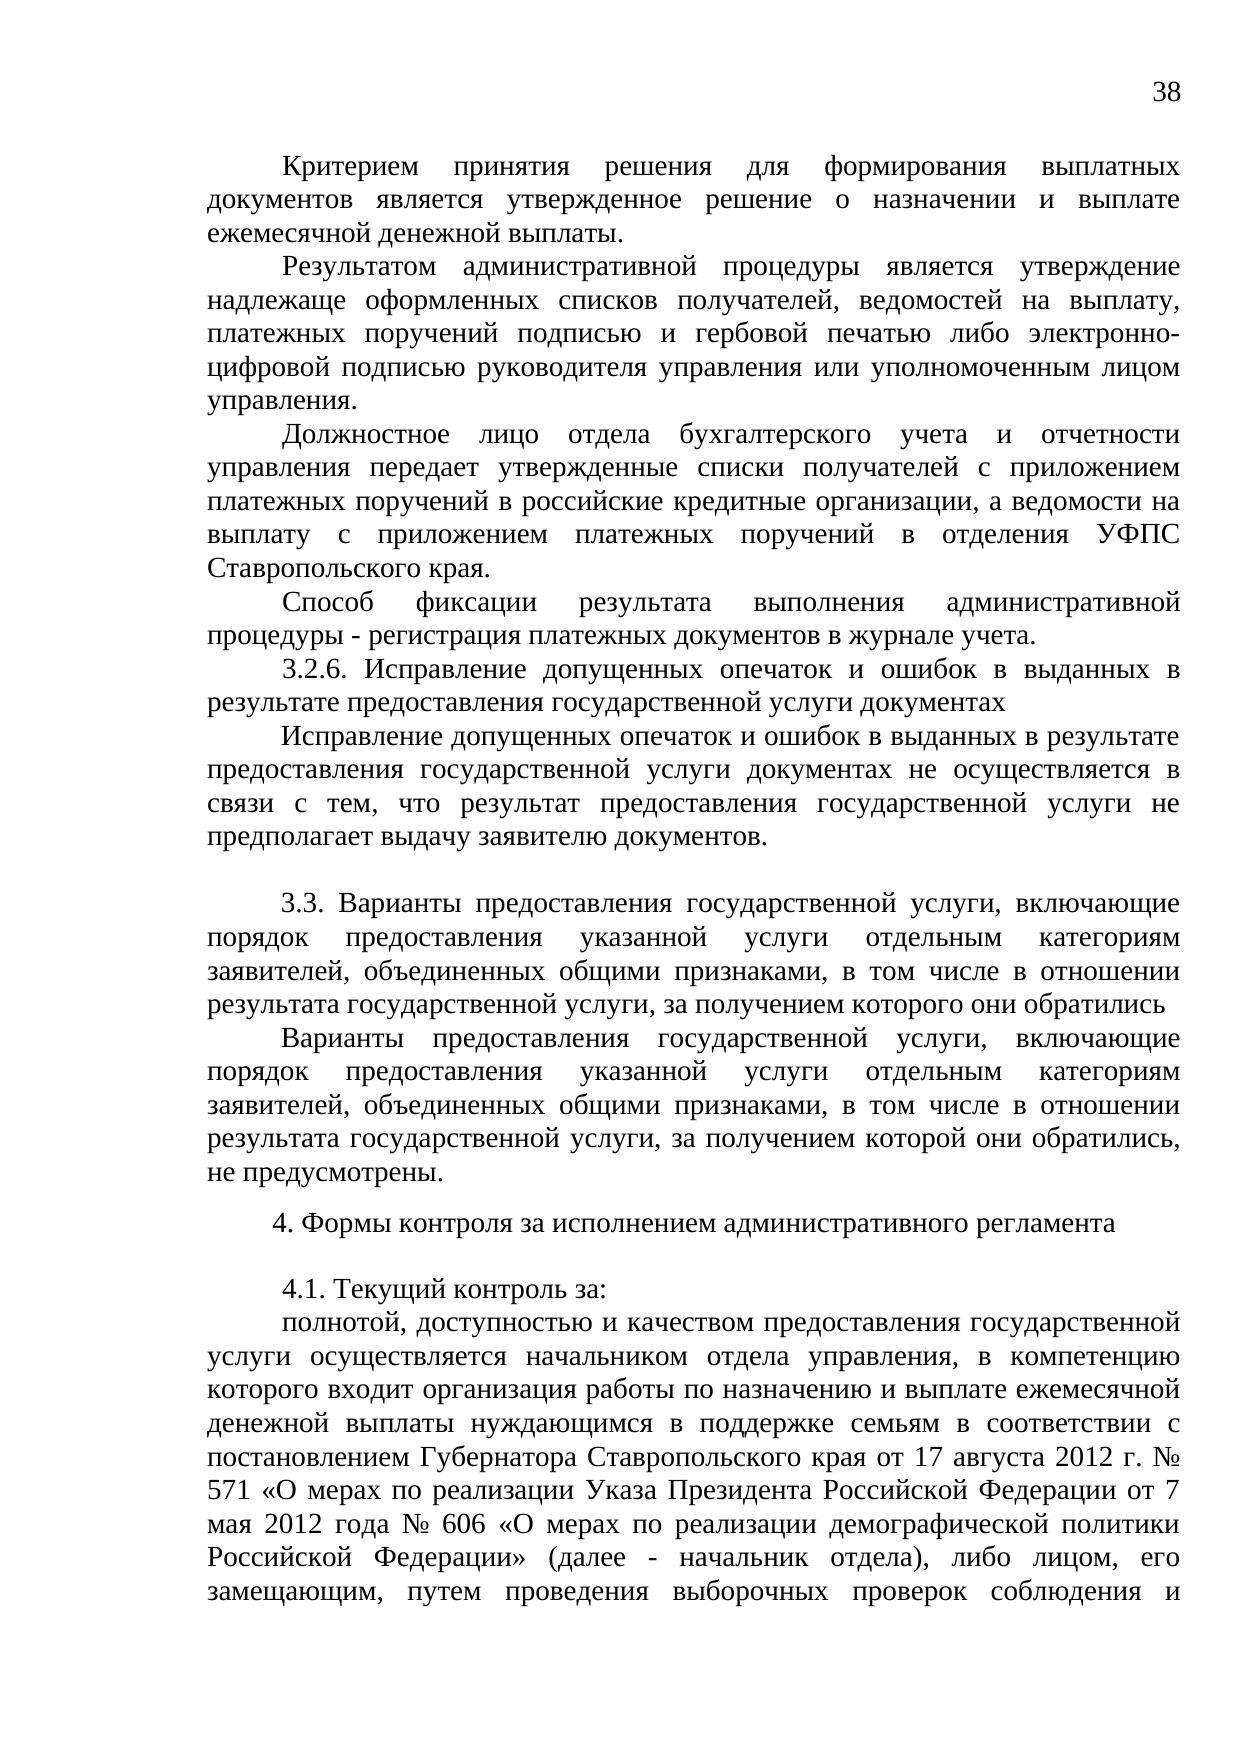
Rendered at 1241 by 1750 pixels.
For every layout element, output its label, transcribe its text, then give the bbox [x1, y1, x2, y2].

text Исправление допущенных опечаток и ошибок в выданных в результате предоставления государственной услуги документах не осуществляется в связи с тем, что результат предоставления государственной услуги не предполагает выдачу заявителю документов. [207, 718, 1181, 852]
text 4.1. Текущий контроль за: [207, 1271, 1181, 1304]
text Результатом административной процедуры является утверждение надлежаще оформленных списков получателей, ведомостей на выплату, платежных поручений подписью и гербовой печатью либо электронно-цифровой подписью руководителя управления или уполномоченным лицом управления. [207, 248, 1181, 416]
text 3.3. Варианты предоставления государственной услуги, включающие порядок предоставления указанной услуги отдельным категориям заявителей, объединенных общими признаками, в том числе в отношении результата государственной услуги, за получением которого они обратились [207, 886, 1181, 1020]
text Способ фиксации результата выполнения административной процедуры - регистрация платежных документов в журнале учета. [207, 584, 1181, 651]
text 4. Формы контроля за исполнением административного регламента [207, 1212, 1181, 1237]
text 3.2.6. Исправление допущенных опечаток и ошибок в выданных в результате предоставления государственной услуги документах [207, 651, 1181, 718]
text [207, 1304, 1181, 1606]
text Варианты предоставления государственной услуги, включающие порядок предоставления указанной услуги отдельным категориям заявителей, объединенных общими признаками, в том числе в отношении результата государственной услуги, за получением которой они обратились, не предусмотрены. [207, 1020, 1181, 1187]
text Должностное лицо отдела бухгалтерского учета и отчетности управления передает утвержденные списки получателей с приложением платежных поручений в российские кредитные организации, а ведомости на выплату с приложением платежных поручений в отделения УФПС Ставропольского края. [207, 416, 1181, 584]
text Критерием принятия решения для формирования выплатных документов является утвержденное решение о назначении и выплате ежемесячной денежной выплаты. [207, 148, 1181, 248]
